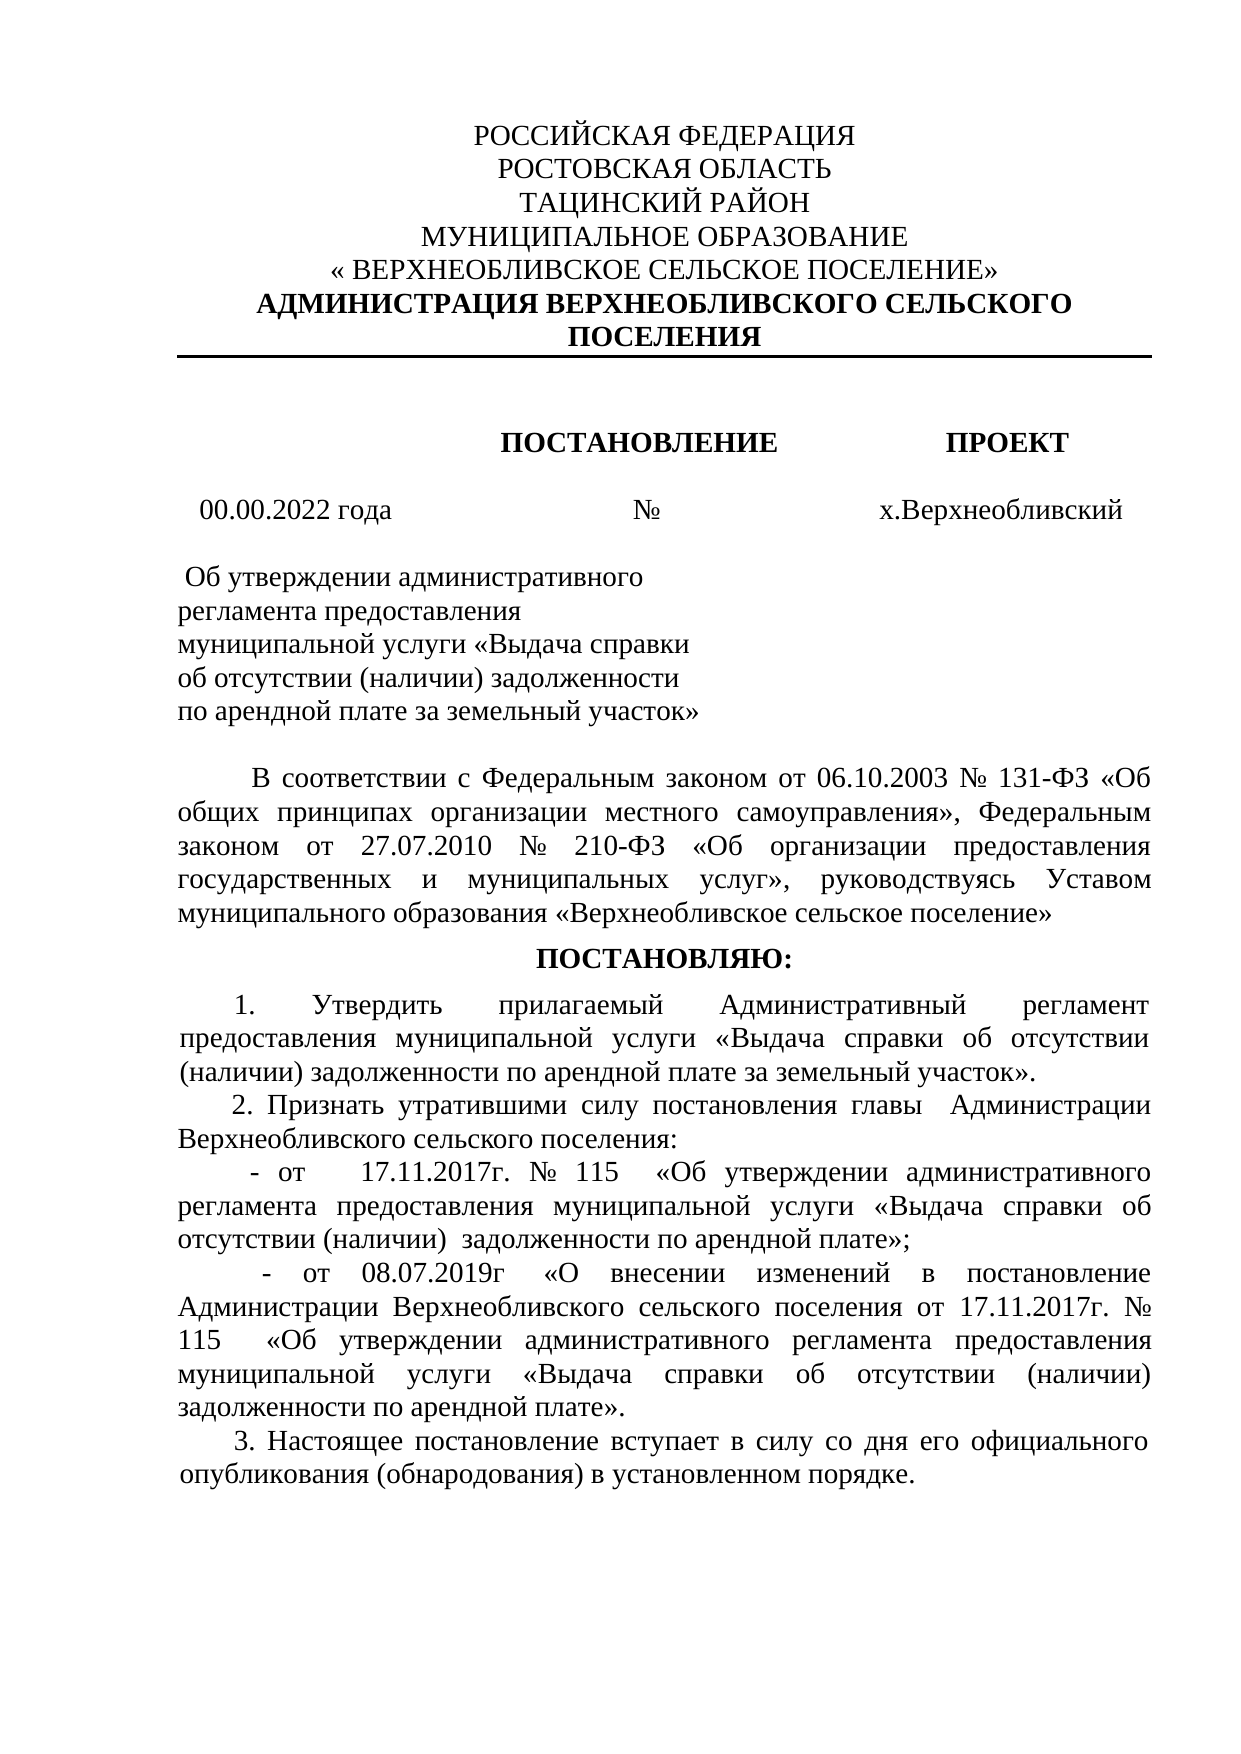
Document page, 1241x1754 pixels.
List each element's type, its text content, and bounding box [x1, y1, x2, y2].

text В соответствии с Федеральным законом от 06.10.2003 № 131-ФЗ «Об общих принципах организации местного самоуправления», Федеральным законом от 27.07.2010 № 210-ФЗ «Об организации предоставления государственных и муниципальных услуг», руководствуясь Уставом муниципального образования «Верхнеобливское сельское поселение» [177, 761, 1152, 928]
text ТАЦИНСКИЙ РАЙОН [177, 185, 1152, 219]
text - от 08.07.2019г «О внесении изменений в постановление Администрации Верхнеобливского сельского поселения от 17.11.2017г. № 115 «Об утверждении административного регламента предоставления муниципальной услуги «Выдача справки об отсутствии (наличии) задолженности по арендной плате». [177, 1289, 1152, 1423]
text 00.00.2022 года № х.Верхнеобливский [177, 492, 1152, 526]
text 2. Признать утратившими силу постановления главы Администрации Верхнеобливского сельского поселения: [177, 1087, 1152, 1154]
text РОССИЙСКАЯ ФЕДЕРАЦИЯ [177, 118, 1152, 152]
text РОСТОВСКАЯ ОБЛАСТЬ [177, 152, 1152, 185]
text АДМИНИСТРАЦИЯ ВЕРХНЕОБЛИВСКОГО СЕЛЬСКОГО ПОСЕЛЕНИЯ [177, 286, 1152, 355]
text ПОСТАНОВЛЕНИЕ ПРОЕКТ [177, 425, 1152, 459]
text « ВЕРХНЕОБЛИВСКОЕ СЕЛЬСКОЕ ПОСЕЛЕНИЕ» [177, 252, 1152, 286]
text - от 17.11.2017г. № 115 «Об утверждении административного регламента предоставления муниципальной услуги «Выдача справки об отсутствии (наличии) задолженности по арендной плате»; [177, 1154, 1152, 1255]
text 3. Настоящее постановление вступает в силу со дня его официального опубликования (обнародования) в установленном порядке. [179, 1423, 1149, 1490]
text МУНИЦИПАЛЬНОЕ ОБРАЗОВАНИЕ [177, 219, 1152, 252]
text 1. Утвердить прилагаемый Административный регламент предоставления муниципальной услуги «Выдача справки об отсутствии (наличии) задолженности по арендной плате за земельный участок». [179, 987, 1149, 1087]
text ПОСТАНОВЛЯЮ: [177, 941, 1152, 974]
text Об утверждении административного регламента предоставления муниципальной услуги «Выдача справки об отсутствии (наличии) задолженности по арендной плате за земельный участок» [177, 559, 709, 727]
